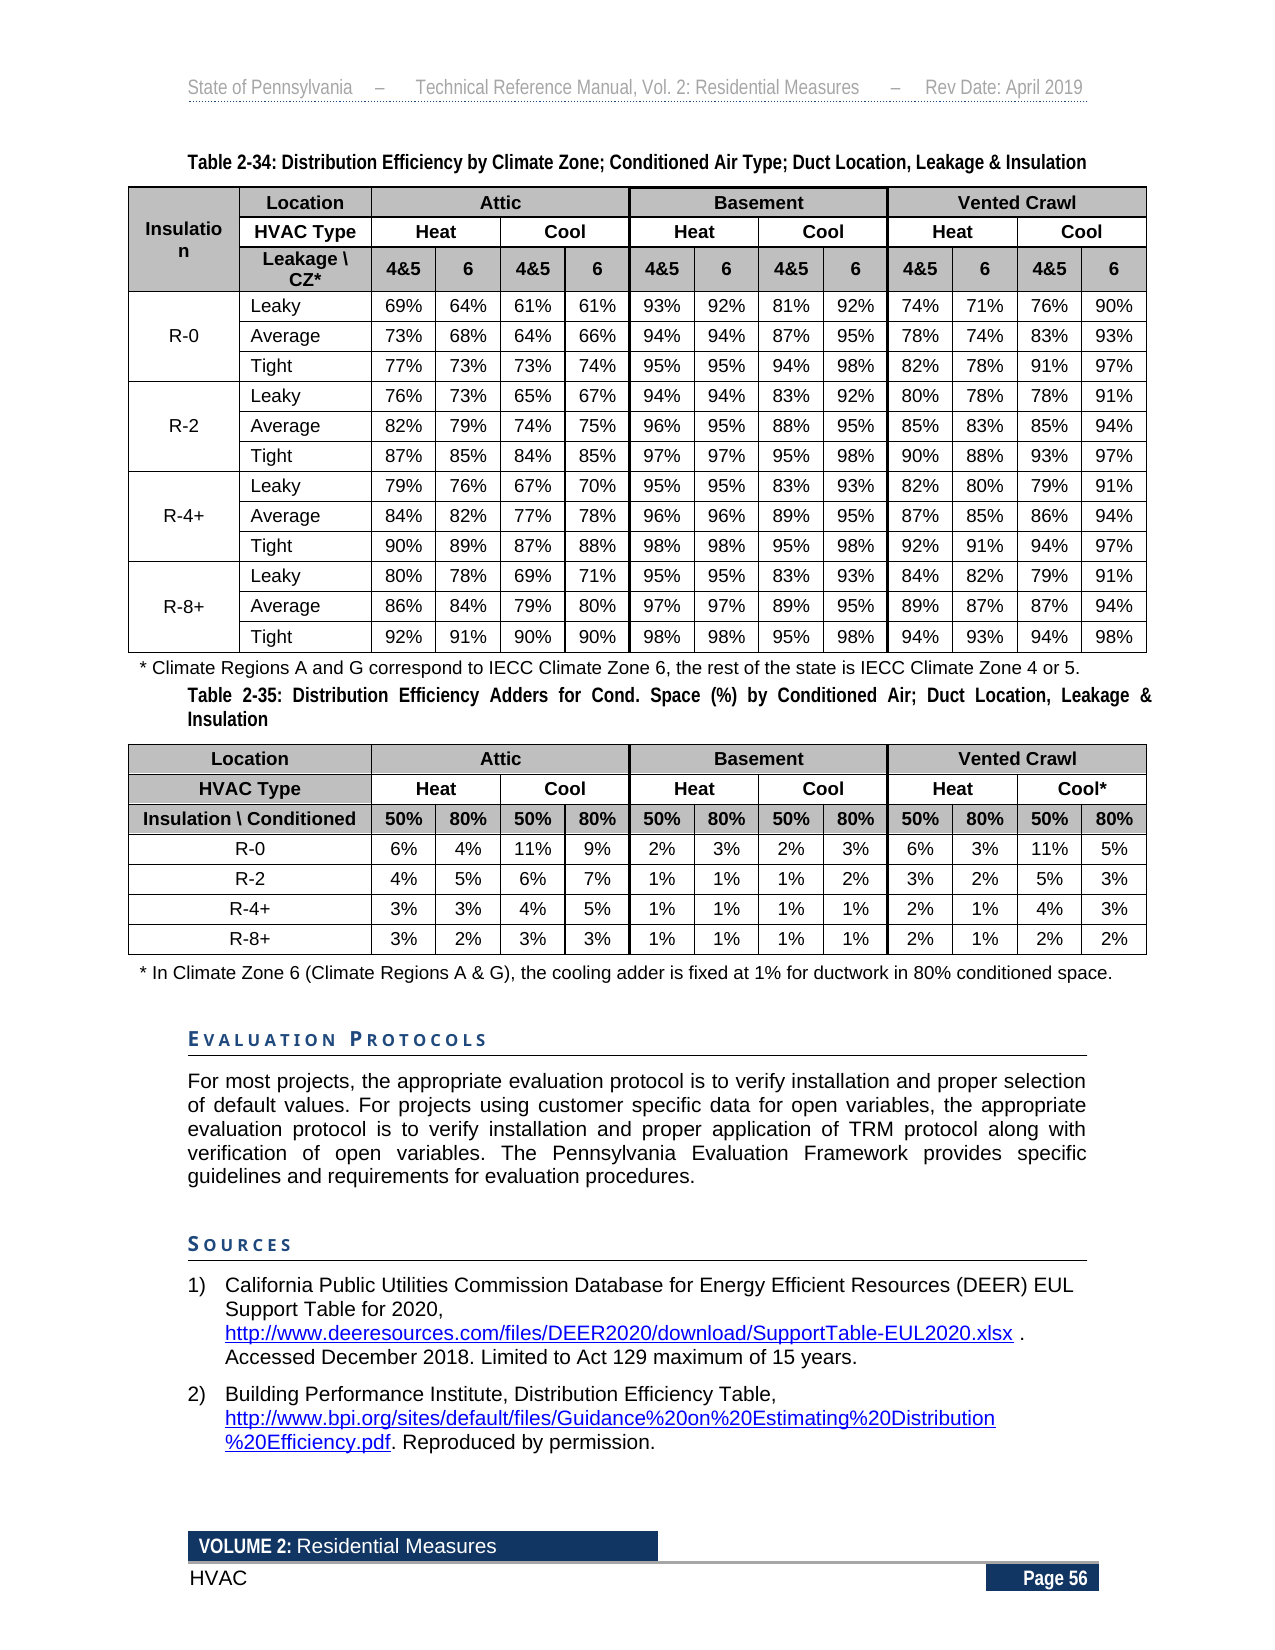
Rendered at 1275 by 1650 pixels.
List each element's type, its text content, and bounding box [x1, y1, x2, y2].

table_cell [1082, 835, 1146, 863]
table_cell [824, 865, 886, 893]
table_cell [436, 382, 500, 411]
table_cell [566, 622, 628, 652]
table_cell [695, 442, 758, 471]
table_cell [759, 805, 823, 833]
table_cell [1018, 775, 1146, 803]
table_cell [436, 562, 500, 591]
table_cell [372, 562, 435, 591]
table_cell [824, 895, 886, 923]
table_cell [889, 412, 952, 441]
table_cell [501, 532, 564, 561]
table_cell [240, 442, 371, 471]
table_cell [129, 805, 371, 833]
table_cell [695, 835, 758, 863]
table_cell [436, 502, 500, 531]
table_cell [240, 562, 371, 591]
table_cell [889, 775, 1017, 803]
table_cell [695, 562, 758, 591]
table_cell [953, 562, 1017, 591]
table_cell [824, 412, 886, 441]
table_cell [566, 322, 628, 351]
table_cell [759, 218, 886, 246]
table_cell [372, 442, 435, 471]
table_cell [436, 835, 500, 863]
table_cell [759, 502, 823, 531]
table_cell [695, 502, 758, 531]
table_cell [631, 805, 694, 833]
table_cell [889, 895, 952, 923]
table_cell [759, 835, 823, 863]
text Evaluation Protocols [187, 1024, 1087, 1056]
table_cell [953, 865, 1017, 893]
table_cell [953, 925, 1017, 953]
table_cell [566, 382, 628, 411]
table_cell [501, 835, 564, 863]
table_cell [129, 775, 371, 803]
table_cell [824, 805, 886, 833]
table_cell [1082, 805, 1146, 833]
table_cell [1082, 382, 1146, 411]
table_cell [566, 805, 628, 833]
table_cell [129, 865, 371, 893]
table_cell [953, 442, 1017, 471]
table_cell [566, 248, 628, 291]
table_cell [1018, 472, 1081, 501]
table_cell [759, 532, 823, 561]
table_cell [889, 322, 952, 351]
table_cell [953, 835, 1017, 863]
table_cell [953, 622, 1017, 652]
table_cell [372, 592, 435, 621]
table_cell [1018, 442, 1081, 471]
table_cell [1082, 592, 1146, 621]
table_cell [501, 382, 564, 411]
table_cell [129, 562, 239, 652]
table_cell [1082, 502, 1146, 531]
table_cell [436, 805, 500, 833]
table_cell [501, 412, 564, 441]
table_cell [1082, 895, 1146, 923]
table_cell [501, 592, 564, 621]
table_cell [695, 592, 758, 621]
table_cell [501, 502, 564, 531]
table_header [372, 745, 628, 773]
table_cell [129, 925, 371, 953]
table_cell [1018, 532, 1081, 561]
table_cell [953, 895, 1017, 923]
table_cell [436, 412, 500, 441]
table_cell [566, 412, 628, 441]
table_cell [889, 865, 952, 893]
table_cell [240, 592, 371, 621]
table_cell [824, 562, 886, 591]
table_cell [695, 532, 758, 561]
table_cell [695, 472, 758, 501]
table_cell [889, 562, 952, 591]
list California Public Utilities Commission Database for Energy Efficient Resources (DEER) EUL Support Table for 2020, http://www.deeresources.com/files/DEER2020/download/SupportTable-EUL2020.xlsx . Accessed December 2018. Limited to Act 129 maximum of 15 years. [187, 1273, 1087, 1369]
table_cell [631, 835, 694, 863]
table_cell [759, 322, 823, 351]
list Building Performance Institute, Distribution Efficiency Table, http://www.bpi.org/sites/default/files/Guidance%20on%20Estimating%20Distribution%20Efficiency.pdf. Reproduced by permission. [187, 1382, 1087, 1453]
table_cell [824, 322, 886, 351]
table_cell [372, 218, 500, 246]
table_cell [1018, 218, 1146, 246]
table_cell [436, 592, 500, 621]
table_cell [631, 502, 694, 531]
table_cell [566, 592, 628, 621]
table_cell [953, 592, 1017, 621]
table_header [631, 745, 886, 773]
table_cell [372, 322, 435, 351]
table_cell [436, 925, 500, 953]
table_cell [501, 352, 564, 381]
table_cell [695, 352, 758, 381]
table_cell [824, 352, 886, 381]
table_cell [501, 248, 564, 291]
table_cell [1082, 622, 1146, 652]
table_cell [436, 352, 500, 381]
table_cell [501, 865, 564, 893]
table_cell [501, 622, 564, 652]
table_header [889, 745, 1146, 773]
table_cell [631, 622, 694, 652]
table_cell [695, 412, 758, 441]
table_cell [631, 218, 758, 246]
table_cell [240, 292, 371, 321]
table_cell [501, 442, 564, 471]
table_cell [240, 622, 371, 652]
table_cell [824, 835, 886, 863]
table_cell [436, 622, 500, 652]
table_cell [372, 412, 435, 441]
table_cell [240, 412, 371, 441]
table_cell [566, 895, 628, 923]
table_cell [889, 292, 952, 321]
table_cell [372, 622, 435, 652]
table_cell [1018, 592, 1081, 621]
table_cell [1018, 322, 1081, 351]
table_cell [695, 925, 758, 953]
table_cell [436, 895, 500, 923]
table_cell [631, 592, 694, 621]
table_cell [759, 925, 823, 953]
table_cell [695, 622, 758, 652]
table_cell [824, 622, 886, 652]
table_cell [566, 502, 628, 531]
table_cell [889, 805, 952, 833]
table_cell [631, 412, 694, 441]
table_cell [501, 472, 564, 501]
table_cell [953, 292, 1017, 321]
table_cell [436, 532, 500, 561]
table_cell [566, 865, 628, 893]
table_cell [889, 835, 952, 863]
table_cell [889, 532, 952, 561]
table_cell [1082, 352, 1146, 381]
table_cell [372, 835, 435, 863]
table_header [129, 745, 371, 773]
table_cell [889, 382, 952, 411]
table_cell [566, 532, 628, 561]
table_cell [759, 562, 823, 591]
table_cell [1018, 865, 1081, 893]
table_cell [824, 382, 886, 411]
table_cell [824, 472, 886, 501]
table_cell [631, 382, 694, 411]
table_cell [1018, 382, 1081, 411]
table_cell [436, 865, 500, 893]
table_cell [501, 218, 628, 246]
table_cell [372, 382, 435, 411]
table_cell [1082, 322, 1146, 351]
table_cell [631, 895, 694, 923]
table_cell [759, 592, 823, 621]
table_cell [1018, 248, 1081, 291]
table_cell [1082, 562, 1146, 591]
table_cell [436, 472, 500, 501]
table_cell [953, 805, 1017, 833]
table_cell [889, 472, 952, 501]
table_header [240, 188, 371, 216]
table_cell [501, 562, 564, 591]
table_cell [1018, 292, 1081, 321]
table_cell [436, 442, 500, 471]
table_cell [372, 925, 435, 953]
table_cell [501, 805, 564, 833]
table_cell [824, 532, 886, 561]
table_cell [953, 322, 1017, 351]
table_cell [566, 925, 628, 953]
text Table 2-35: Distribution Efficiency Adders for Cond. Space (%) by Conditioned Air; Duct Location, Leakage & Insulation [187, 683, 1153, 731]
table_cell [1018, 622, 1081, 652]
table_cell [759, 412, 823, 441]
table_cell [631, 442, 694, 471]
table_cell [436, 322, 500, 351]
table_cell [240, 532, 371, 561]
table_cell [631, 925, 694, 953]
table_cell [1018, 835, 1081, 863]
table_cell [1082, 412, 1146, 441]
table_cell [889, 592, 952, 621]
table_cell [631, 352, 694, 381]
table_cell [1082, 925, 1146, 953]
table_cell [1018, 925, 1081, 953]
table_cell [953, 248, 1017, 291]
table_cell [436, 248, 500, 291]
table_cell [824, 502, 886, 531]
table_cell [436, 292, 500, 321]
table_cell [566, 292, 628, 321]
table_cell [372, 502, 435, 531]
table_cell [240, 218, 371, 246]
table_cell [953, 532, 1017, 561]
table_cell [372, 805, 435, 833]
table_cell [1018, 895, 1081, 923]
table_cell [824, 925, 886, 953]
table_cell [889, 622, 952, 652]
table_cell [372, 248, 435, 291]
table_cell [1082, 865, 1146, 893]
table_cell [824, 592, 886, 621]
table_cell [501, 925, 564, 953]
text Sources [187, 1229, 1087, 1261]
text Table 2-34: Distribution Efficiency by Climate Zone; Conditioned Air Type; Duct Location, Leakage & Insulation [187, 150, 1087, 174]
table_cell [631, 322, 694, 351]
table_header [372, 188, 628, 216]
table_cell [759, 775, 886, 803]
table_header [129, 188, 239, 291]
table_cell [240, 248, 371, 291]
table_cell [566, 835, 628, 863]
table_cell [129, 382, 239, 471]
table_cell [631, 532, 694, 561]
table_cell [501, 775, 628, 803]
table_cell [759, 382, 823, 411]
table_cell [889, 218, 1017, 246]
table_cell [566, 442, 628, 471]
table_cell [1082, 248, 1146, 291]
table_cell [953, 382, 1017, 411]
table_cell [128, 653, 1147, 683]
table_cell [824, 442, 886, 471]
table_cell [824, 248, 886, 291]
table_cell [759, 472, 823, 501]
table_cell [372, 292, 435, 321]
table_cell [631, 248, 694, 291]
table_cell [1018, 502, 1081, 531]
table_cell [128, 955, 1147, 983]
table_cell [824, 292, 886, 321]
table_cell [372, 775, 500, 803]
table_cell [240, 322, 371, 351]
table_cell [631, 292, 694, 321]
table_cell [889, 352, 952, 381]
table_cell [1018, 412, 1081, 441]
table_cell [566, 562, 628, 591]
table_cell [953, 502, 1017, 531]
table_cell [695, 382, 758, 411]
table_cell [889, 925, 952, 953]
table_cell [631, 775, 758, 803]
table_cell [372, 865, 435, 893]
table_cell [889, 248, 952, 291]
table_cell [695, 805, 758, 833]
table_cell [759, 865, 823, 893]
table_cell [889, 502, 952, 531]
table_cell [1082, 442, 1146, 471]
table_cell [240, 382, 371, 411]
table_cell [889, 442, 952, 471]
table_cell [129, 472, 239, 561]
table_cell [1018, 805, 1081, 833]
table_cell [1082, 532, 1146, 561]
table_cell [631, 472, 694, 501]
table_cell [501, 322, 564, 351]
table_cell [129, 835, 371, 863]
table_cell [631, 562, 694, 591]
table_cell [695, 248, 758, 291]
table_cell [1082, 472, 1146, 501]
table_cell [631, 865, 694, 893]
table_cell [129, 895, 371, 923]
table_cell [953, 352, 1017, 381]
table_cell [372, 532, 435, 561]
text For most projects, the appropriate evaluation protocol is to verify installation and proper selection of default values. For projects using customer specific data for open variables, the appropriate evaluation protocol is to verify installation and proper application of TRM protocol along with verification of open variables. The Pennsylvania Evaluation Framework provides specific guidelines and requirements for evaluation procedures. [187, 1068, 1087, 1188]
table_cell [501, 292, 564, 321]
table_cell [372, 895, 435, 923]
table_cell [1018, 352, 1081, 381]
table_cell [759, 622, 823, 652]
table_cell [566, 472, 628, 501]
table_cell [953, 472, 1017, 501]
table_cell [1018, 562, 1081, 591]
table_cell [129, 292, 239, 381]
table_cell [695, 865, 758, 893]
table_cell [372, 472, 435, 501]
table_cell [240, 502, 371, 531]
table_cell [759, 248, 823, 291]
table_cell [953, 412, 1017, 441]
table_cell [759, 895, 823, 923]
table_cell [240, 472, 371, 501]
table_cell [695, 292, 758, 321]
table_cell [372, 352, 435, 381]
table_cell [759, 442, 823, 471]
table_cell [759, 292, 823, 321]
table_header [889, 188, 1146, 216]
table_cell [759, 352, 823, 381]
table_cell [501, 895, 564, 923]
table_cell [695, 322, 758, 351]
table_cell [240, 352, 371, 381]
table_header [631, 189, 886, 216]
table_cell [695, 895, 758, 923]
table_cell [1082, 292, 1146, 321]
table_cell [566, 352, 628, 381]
